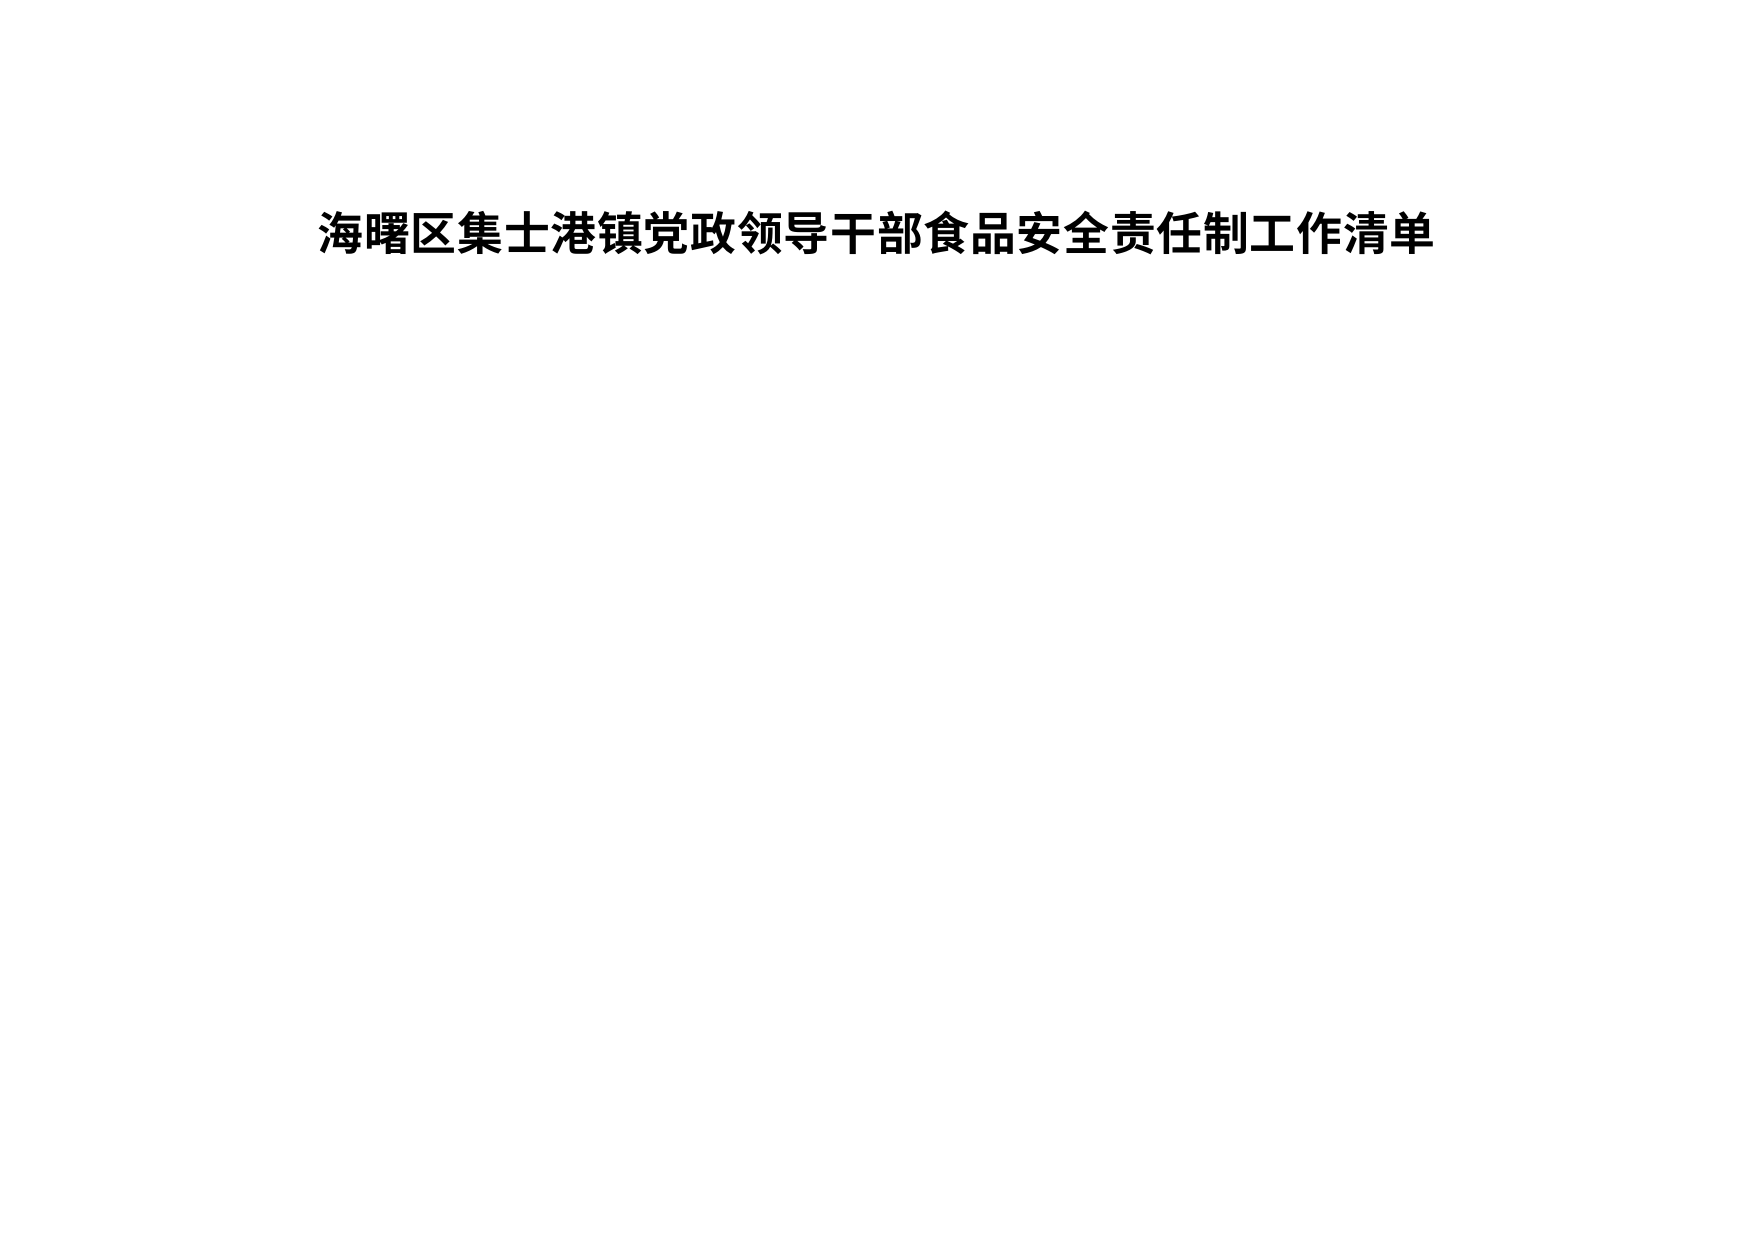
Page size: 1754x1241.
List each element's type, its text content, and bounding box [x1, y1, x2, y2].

text 海曙区集士港镇党政领导干部食品安全责任制工作清单 [177, 181, 1577, 279]
